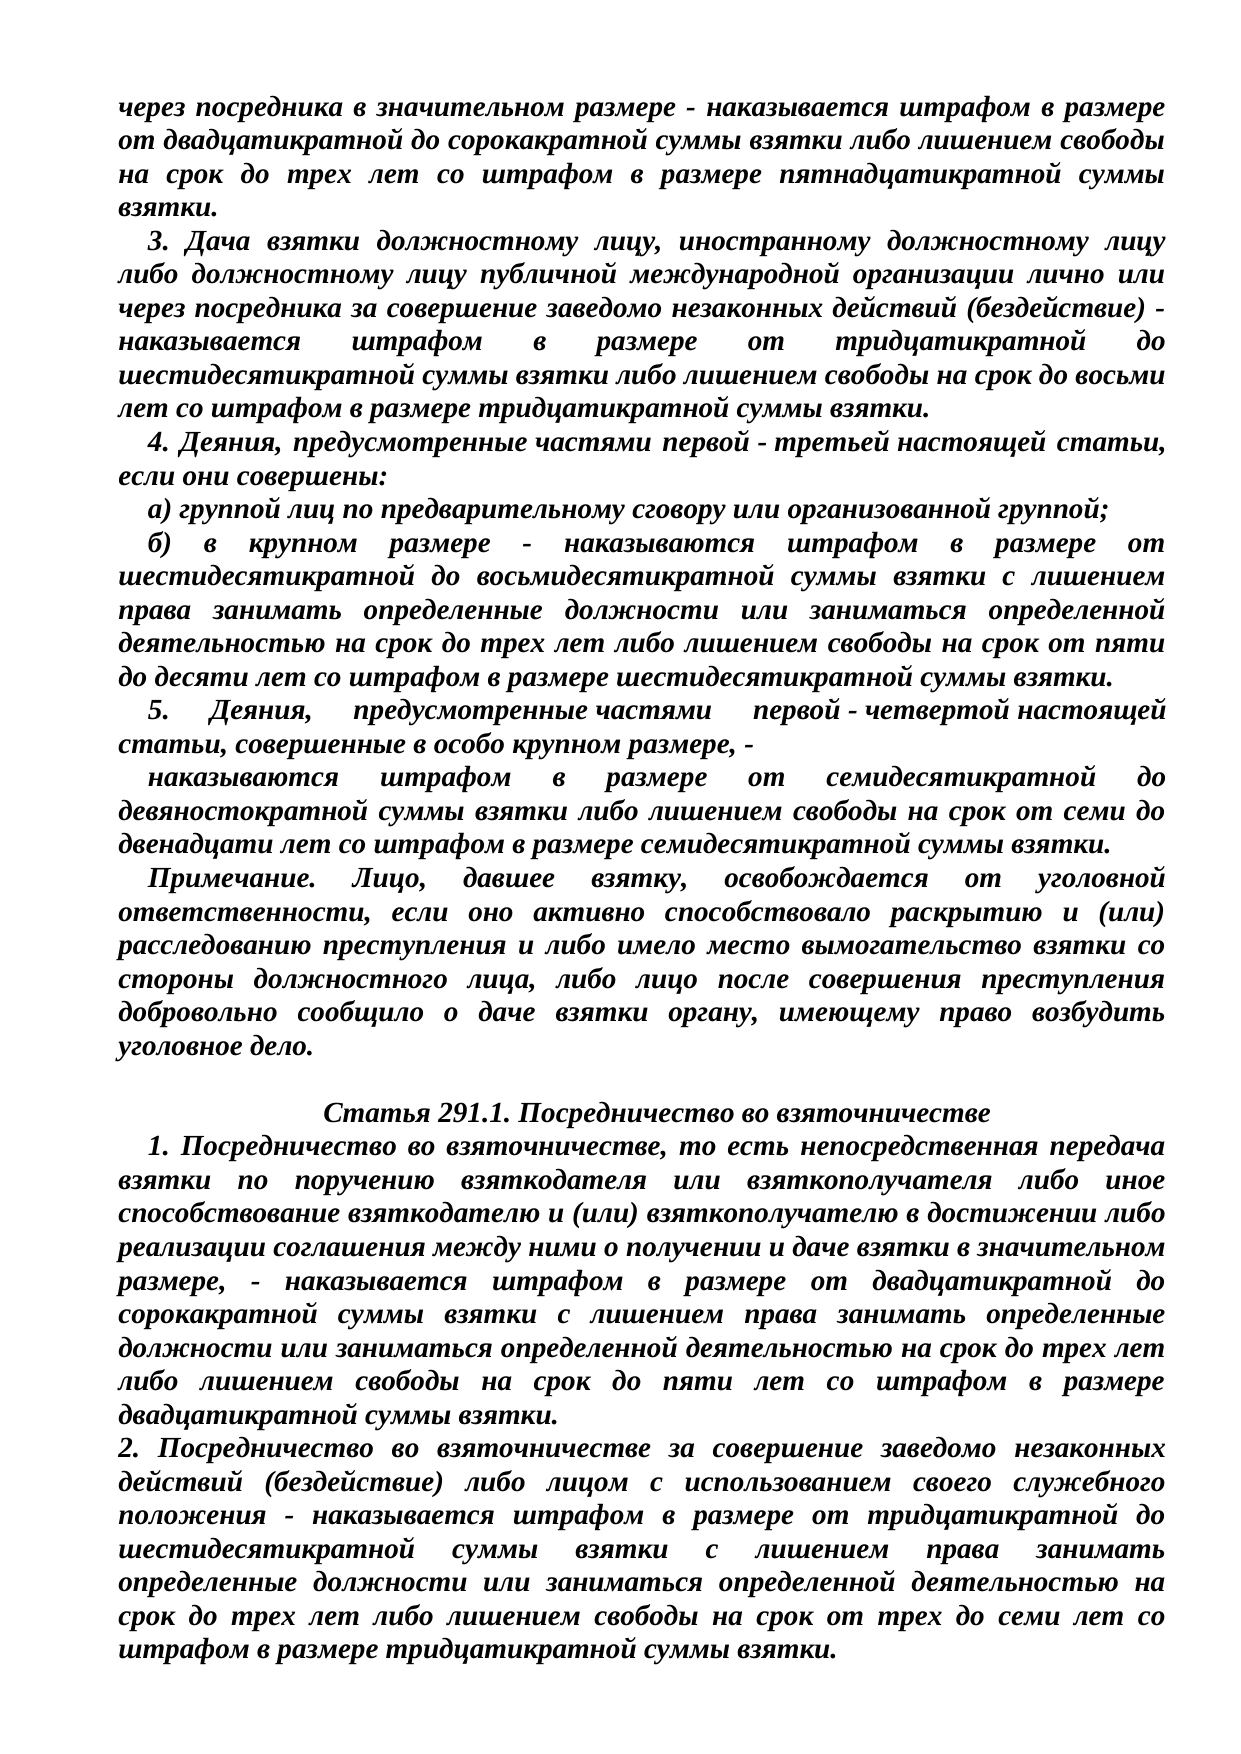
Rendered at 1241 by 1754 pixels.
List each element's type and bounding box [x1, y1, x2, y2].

table_cell [118, 89, 1167, 1665]
